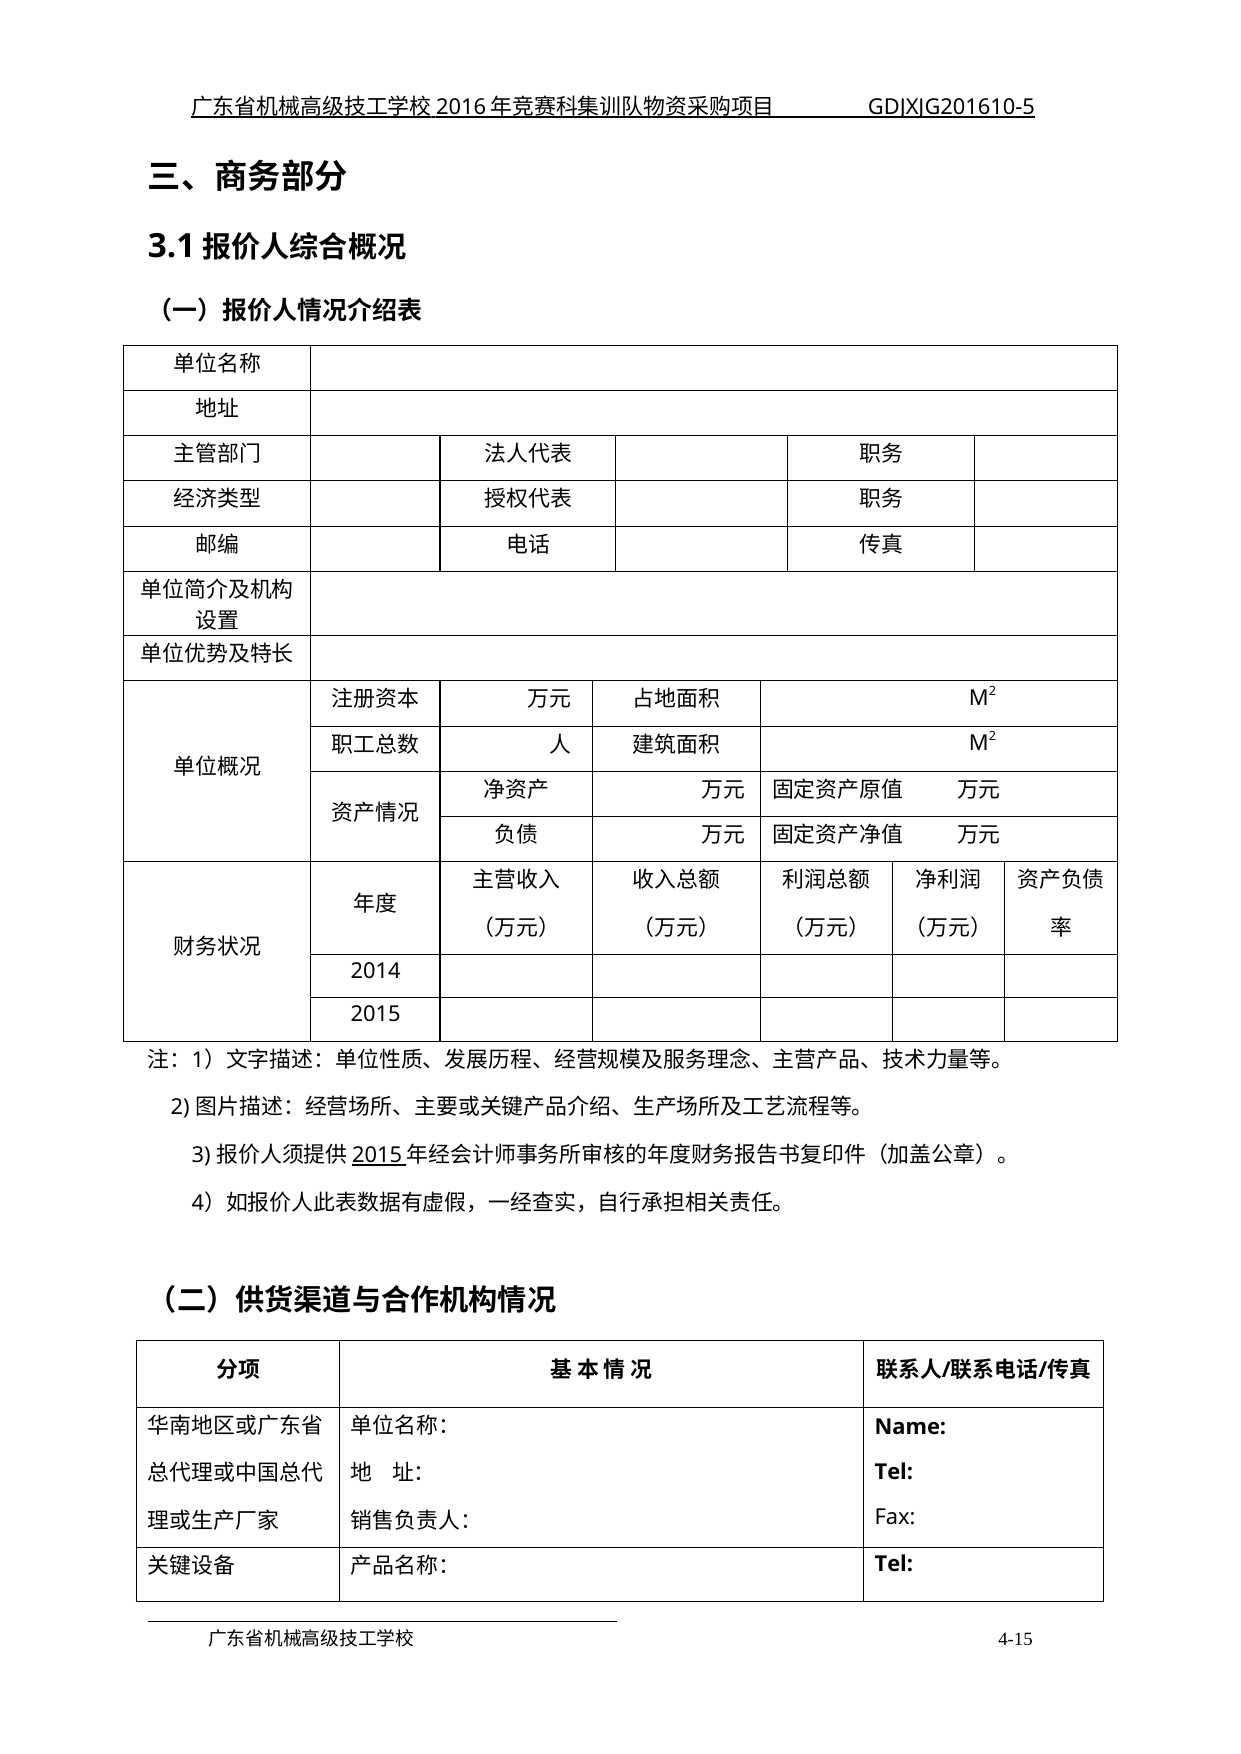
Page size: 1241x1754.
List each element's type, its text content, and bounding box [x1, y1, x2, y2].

table_cell 电话 [441, 527, 615, 571]
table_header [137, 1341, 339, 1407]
text 注：1）文字描述：单位性质、发展历程、经营规模及服务理念、主营产品、技术力量等。 [148, 1042, 1092, 1073]
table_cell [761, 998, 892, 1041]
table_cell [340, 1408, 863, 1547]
table_cell [975, 481, 1117, 526]
table_cell 单位优势及特长 [124, 636, 310, 680]
table_cell 地址 [124, 391, 310, 435]
table_cell 职务 [788, 436, 974, 480]
text 3) 报价人须提供2015年经会计师事务所审核的年度财务报告书复印件（加盖公章）。 [148, 1137, 1092, 1169]
table_cell [616, 436, 787, 480]
table_cell 建筑面积 [593, 727, 760, 771]
table_cell M2 [761, 727, 1117, 771]
table_cell 万元 [593, 772, 760, 816]
table_cell 授权代表 [441, 481, 615, 526]
table_cell [975, 436, 1117, 480]
table_cell [311, 636, 1117, 680]
table_header [311, 346, 1117, 390]
table_cell 职工总数 [311, 727, 439, 771]
table_cell M2 [761, 681, 1117, 726]
table_cell 单位简介及机构设置 [124, 572, 310, 635]
table_cell 注册资本 [311, 681, 439, 726]
text 2) 图片描述：经营场所、主要或关键产品介绍、生产场所及工艺流程等。 [148, 1089, 1092, 1121]
text 4）如报价人此表数据有虚假，一经查实，自行承担相关责任。 [148, 1184, 1092, 1216]
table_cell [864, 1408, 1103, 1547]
table_cell 净资产 [441, 772, 592, 816]
table_cell [616, 481, 787, 526]
text 三、商务部分 [148, 150, 1092, 198]
table_cell 固定资产净值 万元 [761, 817, 1117, 861]
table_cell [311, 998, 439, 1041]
table_cell [975, 527, 1117, 571]
table_cell [311, 481, 439, 526]
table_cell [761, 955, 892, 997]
table_cell [616, 527, 787, 571]
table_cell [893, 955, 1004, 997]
text （二）供货渠道与合作机构情况 [148, 1277, 1092, 1319]
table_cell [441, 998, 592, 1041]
table_cell 占地面积 [593, 681, 760, 726]
text （一）报价人情况介绍表 [148, 290, 1092, 327]
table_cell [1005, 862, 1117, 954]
table_cell 法人代表 [441, 436, 615, 480]
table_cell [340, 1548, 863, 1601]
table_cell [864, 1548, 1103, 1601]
table_cell 财务状况 [124, 862, 310, 1041]
table_cell 传真 [788, 527, 974, 571]
table_cell [311, 572, 1117, 635]
table_cell 收入总额 （万元） [593, 862, 760, 954]
table_cell 固定资产原值 万元 [761, 772, 1117, 816]
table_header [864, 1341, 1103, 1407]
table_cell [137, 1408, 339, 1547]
table_cell [311, 436, 439, 480]
table_cell 资产情况 [311, 772, 439, 861]
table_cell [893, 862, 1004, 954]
table_cell 经济类型 [124, 481, 310, 526]
table_cell 单位概况 [124, 681, 310, 861]
table_cell 主管部门 [124, 436, 310, 480]
table_cell 人 [441, 727, 592, 771]
table_cell [311, 391, 1117, 435]
table_cell 负债 [441, 817, 592, 861]
text 3.1报价人综合概况 [148, 222, 1092, 268]
table_cell 邮编 [124, 527, 310, 571]
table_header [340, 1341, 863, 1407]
table_header 单位名称 [124, 346, 310, 390]
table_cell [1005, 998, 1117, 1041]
table_cell 职务 [788, 481, 974, 526]
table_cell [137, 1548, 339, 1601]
table_cell 主营收入 （万元） [441, 862, 592, 954]
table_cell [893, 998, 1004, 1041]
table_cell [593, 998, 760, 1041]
table_cell 万元 [441, 681, 592, 726]
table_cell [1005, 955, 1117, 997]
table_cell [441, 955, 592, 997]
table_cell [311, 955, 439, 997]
table_cell 利润总额（万元） [761, 862, 892, 954]
table_cell 万元 [593, 817, 760, 861]
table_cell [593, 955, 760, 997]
table_cell [311, 527, 439, 571]
table_cell 年度 [311, 862, 439, 954]
